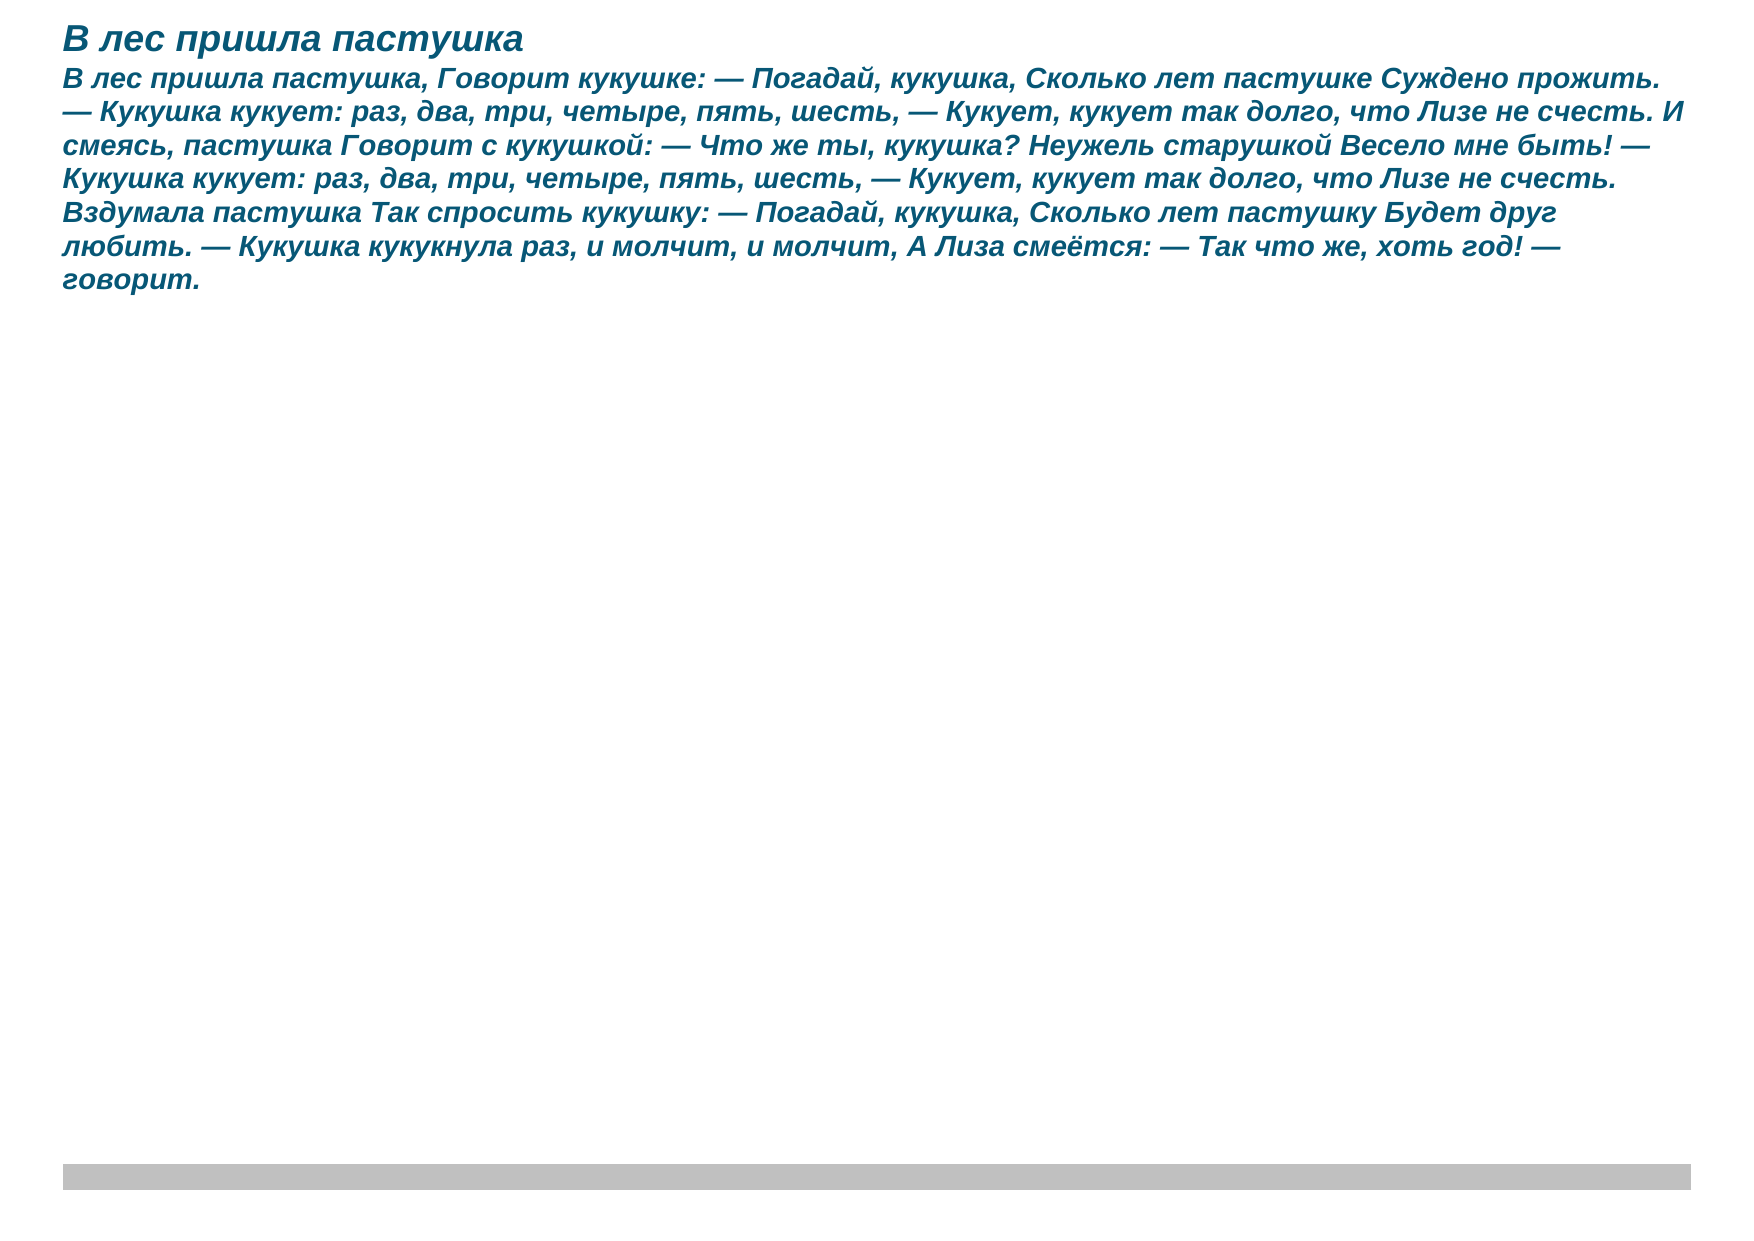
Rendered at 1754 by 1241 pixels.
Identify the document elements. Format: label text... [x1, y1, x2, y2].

text В лес пришла пастушка, [62, 61, 1691, 296]
subtitle В лес пришла пастушка [62, 17, 1691, 60]
